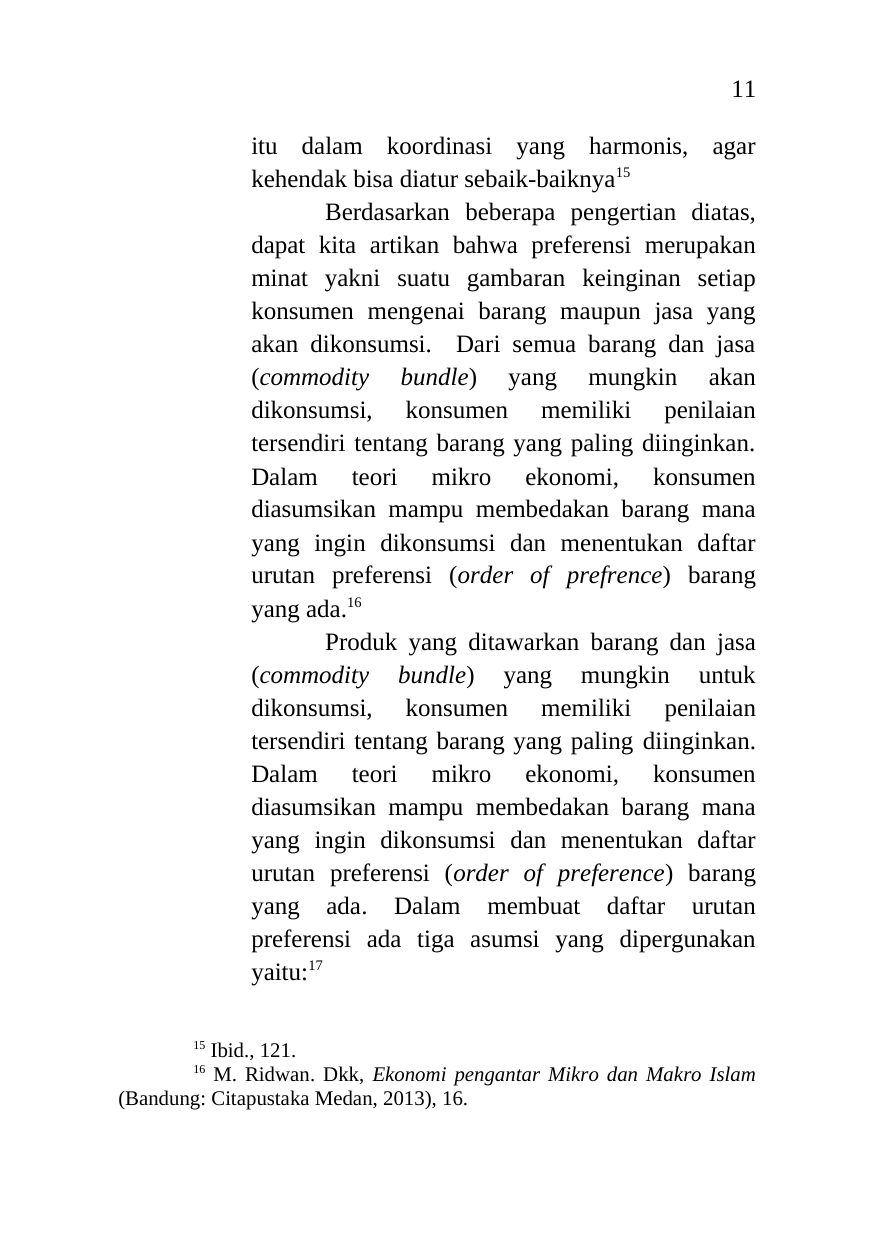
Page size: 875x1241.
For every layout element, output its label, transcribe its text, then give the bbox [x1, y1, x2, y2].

text Produk yang ditawarkan barang dan jasa (commodity bundle) yang mungkin untuk dikonsumsi, konsumen memiliki penilaian tersendiri tentang barang yang paling diinginkan. Dalam teori mikro ekonomi, konsumen diasumsikan mampu membedakan barang mana yang ingin dikonsumsi dan menentukan daftar urutan preferensi (order of preference) barang yang ada. Dalam membuat daftar urutan preferensi ada tiga asumsi yang dipergunakan yaitu: [251, 627, 756, 986]
text Berdasarkan beberapa pengertian diatas, dapat kita artikan bahwa preferensi merupakan minat yakni suatu gambaran keinginan setiap konsumen mengenai barang maupun jasa yang akan dikonsumsi. Dari semua barang dan jasa (commodity bundle) yang mungkin akan dikonsumsi, konsumen memiliki penilaian tersendiri tentang barang yang paling diinginkan. Dalam teori mikro ekonomi, konsumen diasumsikan mampu membedakan barang mana yang ingin dikonsumsi dan menentukan daftar urutan preferensi (order of prefrence) barang yang ada. [251, 197, 756, 622]
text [251, 131, 756, 193]
